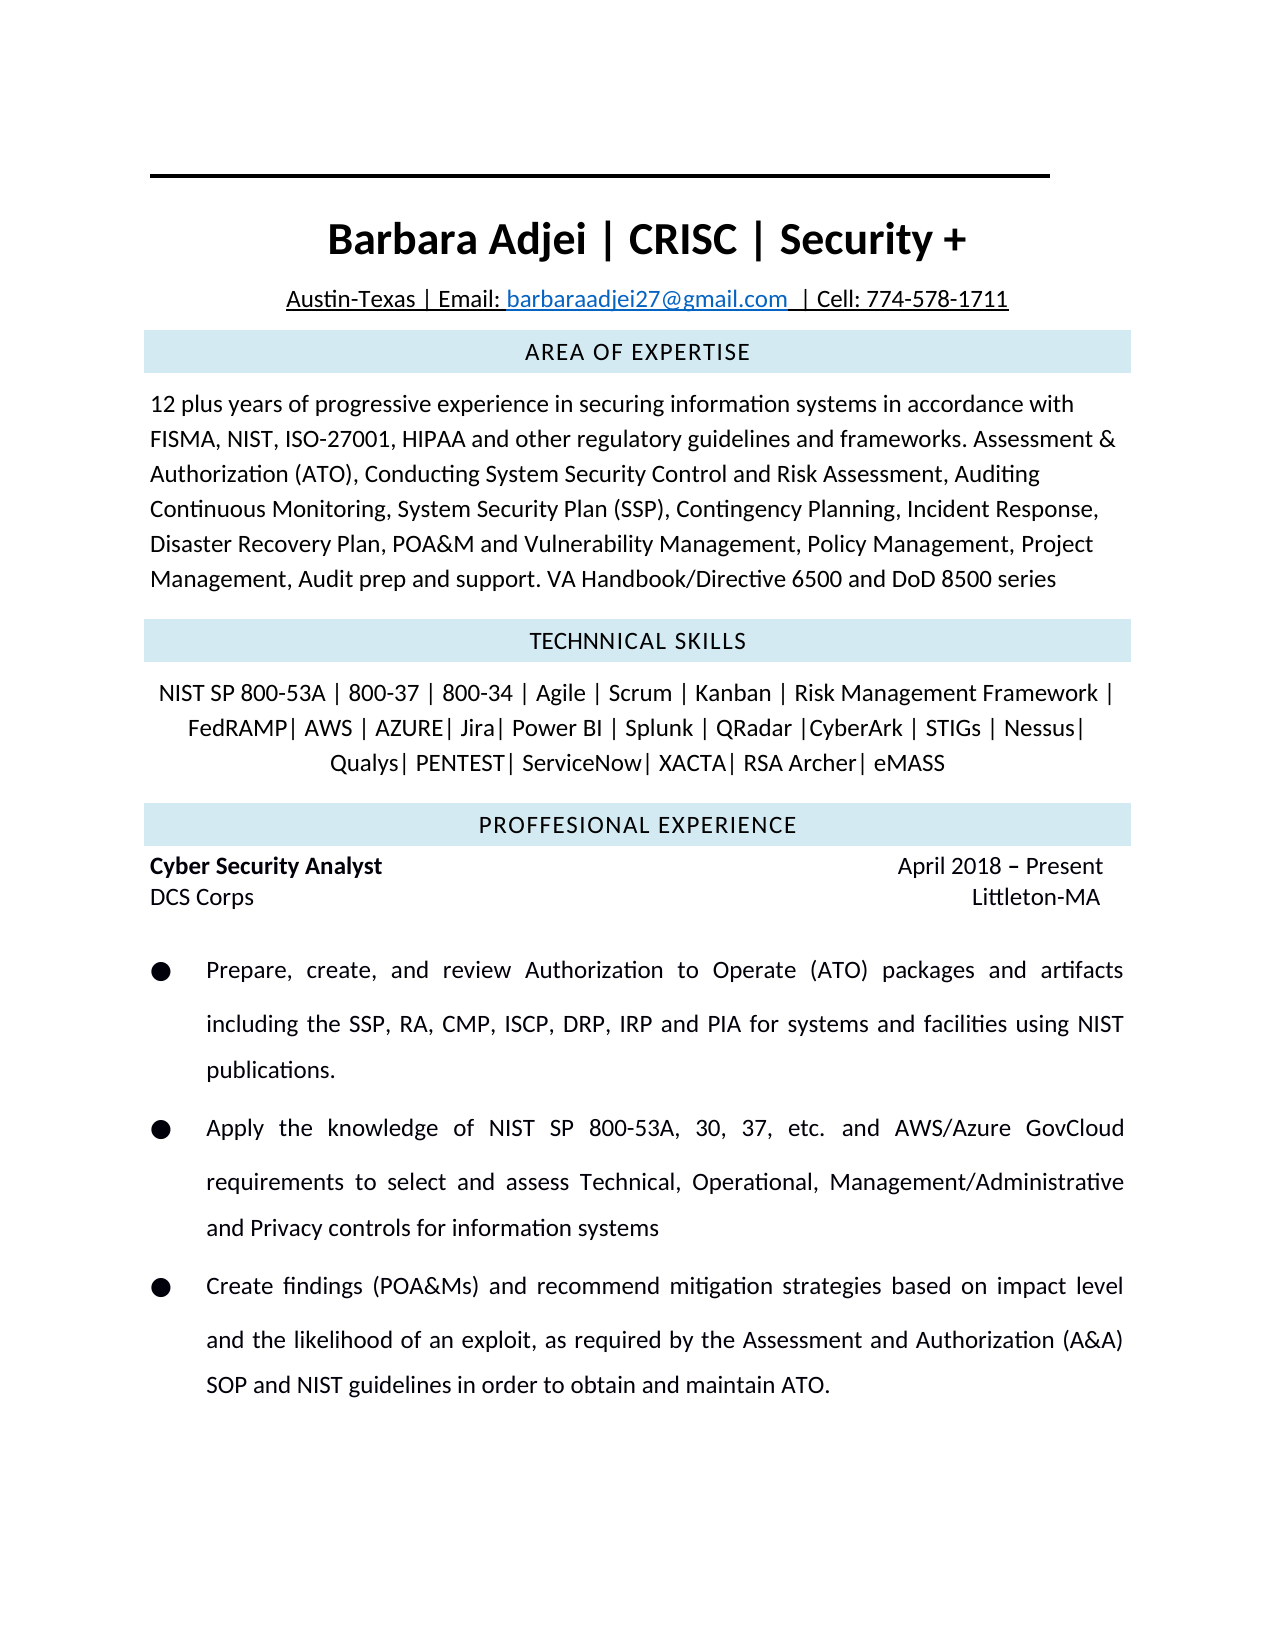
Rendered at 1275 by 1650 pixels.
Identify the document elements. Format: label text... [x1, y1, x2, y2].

list Create findings (POA&Ms) and recommend mitigation strategies based on impact level and the likelihood of an exploit, as required by the Assessment and Authorization (A&A) SOP and NIST guidelines in order to obtain and maintain ATO. [150, 1257, 1125, 1400]
text PROFFESIONAL EXPERIENCE [150, 809, 1125, 839]
list Apply the knowledge of NIST SP 800-53A, 30, 37, etc. and AWS/Azure GovCloud requirements to select and assess Technical, Operational, Management/Administrative and Privacy controls for information systems [150, 1099, 1125, 1242]
text DCS Corps Littleton-MA [150, 881, 1125, 911]
text Barbara Adjei | CRISC | Security + [131, 210, 1144, 266]
text NIST SP 800-53A | 800-37 | 800-34 | Agile | Scrum | Kanban | Risk Management Framework | FedRAMP| AWS | AZURE| Jira| Power BI | Splunk | QRadar |CyberArk | STIGs | Nessus| Qualys| PENTEST| ServiceNow| XACTA| RSA Archer| eMASS [150, 677, 1125, 777]
text Cyber Security Analyst April 2018 – Present [150, 850, 1125, 881]
text 12 plus years of progressive experience in securing information systems in accordance with FISMA, NIST, ISO-27001, HIPAA and other regulatory guidelines and frameworks. Assessment & Authorization (ATO), Conducting System Security Control and Risk Assessment, Auditing Continuous Monitoring, System Security Plan (SSP), Contingency Planning, Incident Response, Disaster Recovery Plan, POA&M and Vulnerability Management, Policy Management, Project Management, Audit prep and support. VA Handbook/Directive 6500 and DoD 8500 series [150, 388, 1125, 593]
text Austin-Texas | Email: barbaraadjei27@gmail.com | Cell: 774-578-1711 [131, 283, 1144, 313]
text TECHNNICAL SKILLS [150, 625, 1125, 656]
text Area of EXPERTISE [150, 336, 1125, 367]
list Prepare, create, and review Authorization to Operate (ATO) packages and artifacts including the SSP, RA, CMP, ISCP, DRP, IRP and PIA for systems and facilities using NIST publications. [150, 942, 1125, 1084]
